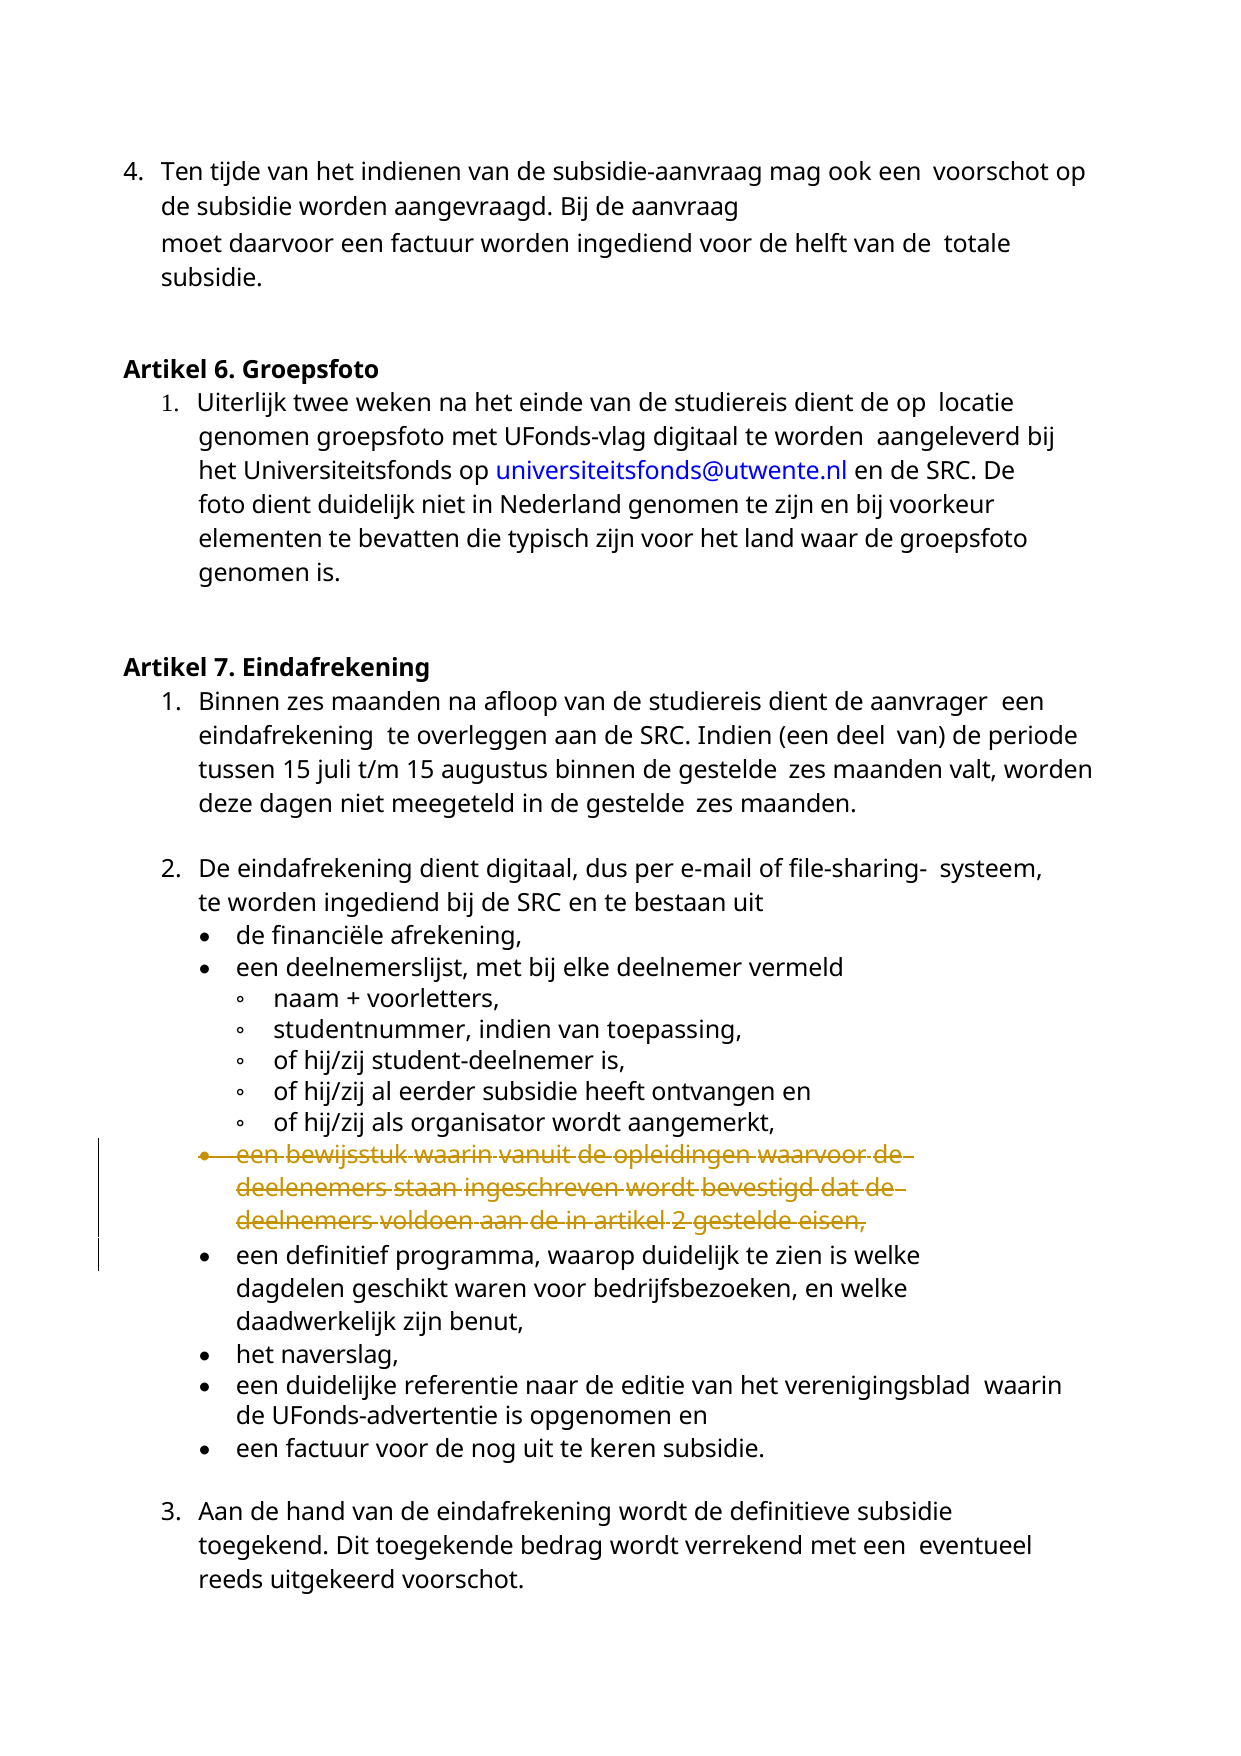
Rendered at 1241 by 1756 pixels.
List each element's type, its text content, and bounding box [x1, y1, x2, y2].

subtitle Artikel 6. Groepsfoto [123, 354, 1062, 385]
list De eindafrekening dient digitaal, dus per e-mail of file-sharing- systeem, te worden ingediend bij de SRC en te bestaan uit [161, 851, 1048, 919]
text 1. Uiterlijk twee weken na het einde van de studiereis dient de op locatie genomen groepsfoto met UFonds-vlag digitaal te worden aangeleverd bij het Universiteitsfonds op universiteitsfonds@utwente.nl en de SRC. De foto dient duidelijk niet in Nederland genomen te zijn en bij voorkeur elementen te bevatten die typisch zijn voor het land waar de groepsfoto genomen is. [161, 385, 1062, 589]
list of hij/zij al eerder subsidie heeft ontvangen en [236, 1076, 1128, 1107]
list of hij/zij als organisator wordt aangemerkt, [236, 1107, 1128, 1137]
list een factuur voor de nog uit te keren subsidie. [198, 1431, 1128, 1465]
list de financiële afrekening, [198, 919, 1128, 951]
list een definitief programma, waarop duidelijk te zien is welke dagdelen geschikt waren voor bedrijfsbezoeken, en welke daadwerkelijk zijn benut, [198, 1238, 1035, 1337]
list Binnen zes maanden na afloop van de studiereis dient de aanvrager een eindafrekening te overleggen aan de SRC. Indien (een deel van) de periode tussen 15 juli t/m 15 augustus binnen de gestelde zes maanden valt, worden deze dagen niet meegeteld in de gestelde zes maanden. [161, 684, 1117, 820]
list Ten tijde van het indienen van de subsidie-aanvraag mag ook een voorschot op de subsidie worden aangevraagd. Bij de aanvraag [123, 154, 1105, 222]
subtitle Artikel 7. Eindafrekening [123, 650, 1062, 684]
list een deelnemerslijst, met bij elke deelnemer vermeld [198, 951, 1128, 982]
list naam + voorletters, [236, 982, 1128, 1013]
list Aan de hand van de eindafrekening wordt de definitieve subsidie toegekend. Dit toegekende bedrag wordt verrekend met een eventueel reeds uitgekeerd voorschot. [161, 1493, 1067, 1596]
list of hij/zij student-deelnemer is, [236, 1044, 1128, 1076]
list een duidelijke referentie naar de editie van het verenigingsblad waarin de UFonds-advertentie is opgenomen en [198, 1370, 1086, 1431]
list studentnummer, indien van toepassing, [236, 1013, 1128, 1044]
list het naverslag, [198, 1338, 1128, 1370]
text moet daarvoor een factuur worden ingediend voor de helft van de totale subsidie. [161, 226, 1116, 294]
